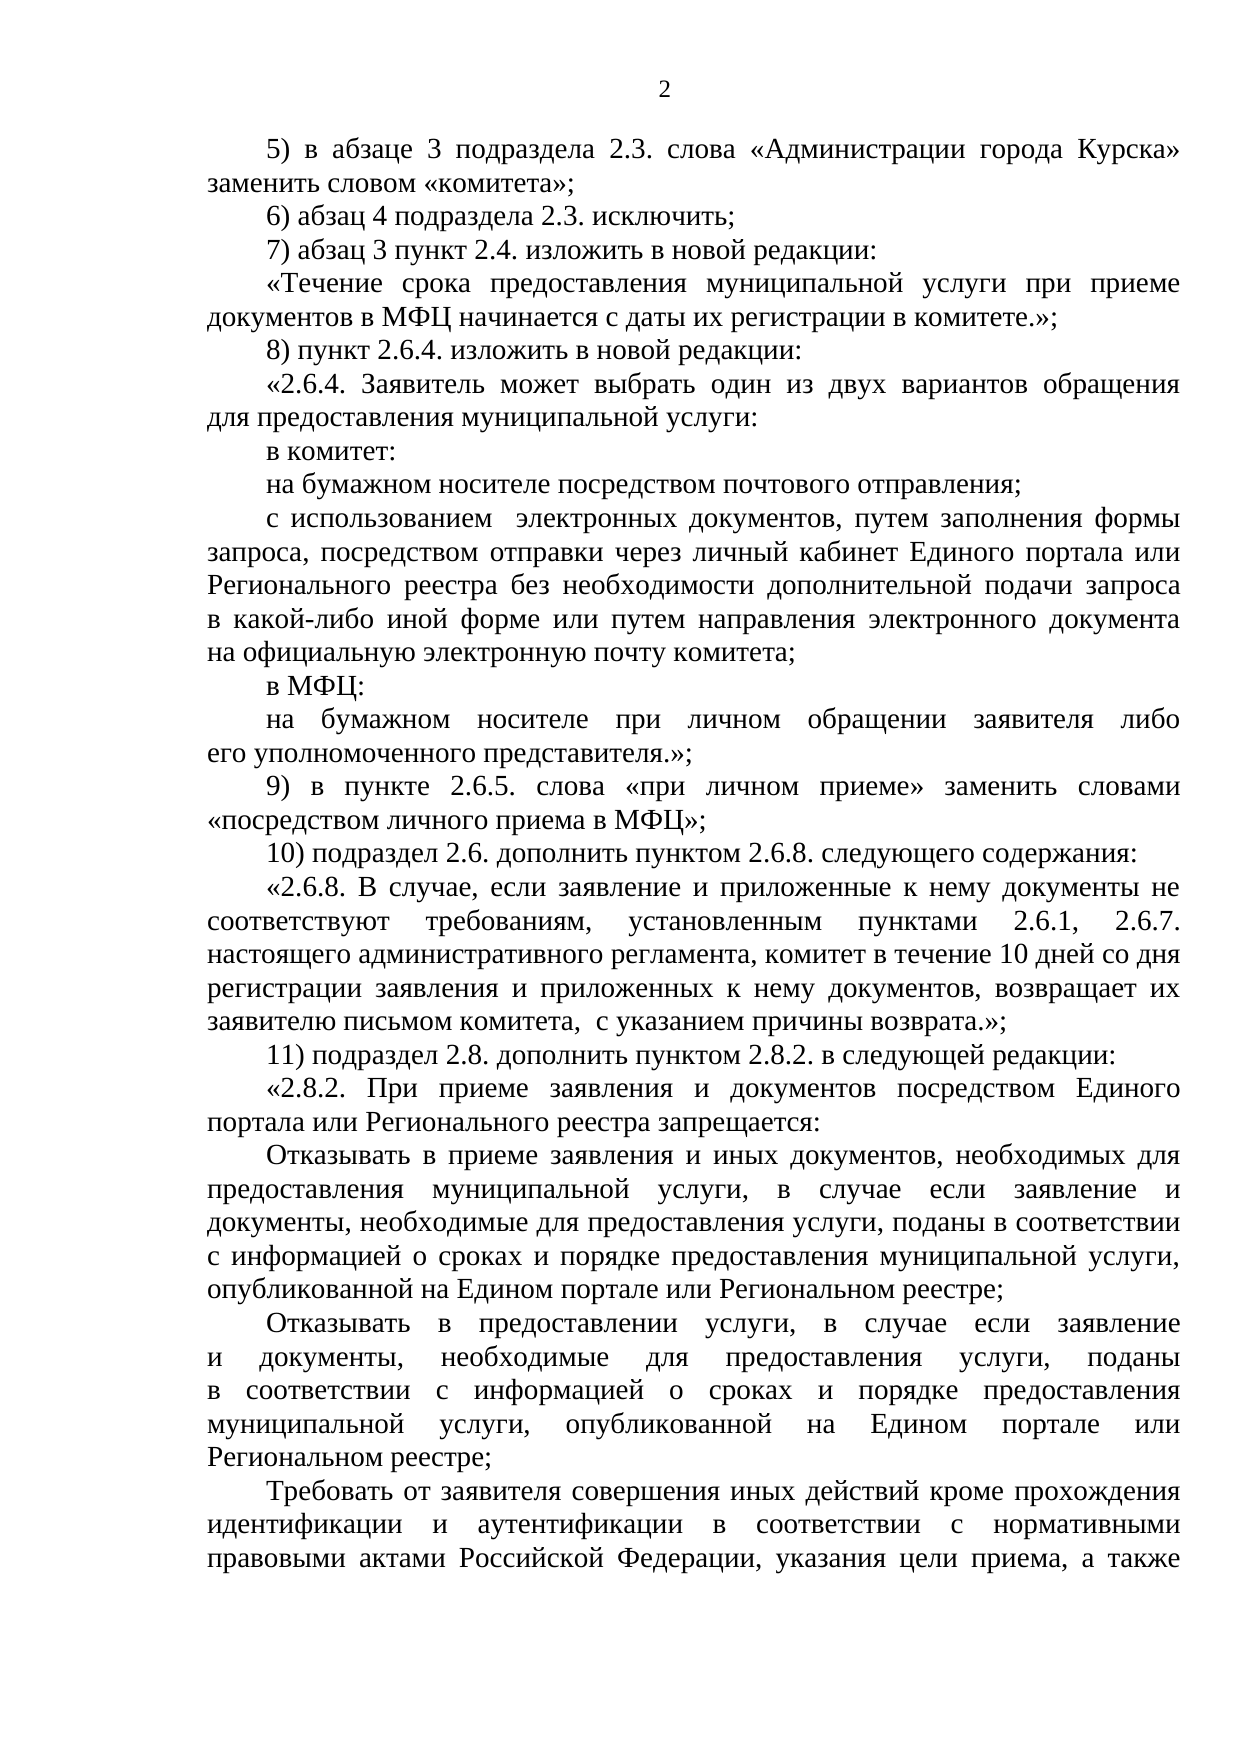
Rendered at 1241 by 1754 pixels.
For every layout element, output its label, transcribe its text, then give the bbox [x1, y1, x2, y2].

text «2.6.8. В случае, если заявление и приложенные к нему документы не соответствуют требованиям, установленным пунктами 2.6.1, 2.6.7. настоящего административного регламента, комитет в течение 10 дней со дня регистрации заявления и приложенных к нему документов, возвращает их заявителю письмом комитета, с указанием причины возврата.»; [177, 869, 1152, 1037]
text 10) подраздел 2.6. дополнить пунктом 2.6.8. следующего содержания: [177, 836, 1152, 869]
text 9) в пункте 2.6.5. слова «при личном приеме» заменить словами «посредством личного приема в МФЦ»; [177, 768, 1152, 836]
text 8) пункт 2.6.4. изложить в новой редакции: [177, 332, 1152, 366]
text 5) в абзаце 3 подраздела 2.3. слова «Администрации города Курска» заменить словом «комитета»; [177, 131, 1152, 198]
text в комитет: [177, 433, 1152, 467]
text Отказывать в приеме заявления и иных документов, необходимых для предоставления муниципальной услуги, в случае если заявление и документы, необходимые для предоставления услуги, поданы в соответствии с информацией о сроках и порядке предоставления муниципальной услуги, опубликованной на Едином портале или Региональном реестре; [177, 1137, 1152, 1305]
text «2.8.2. При приеме заявления и документов посредством Единого портала или Регионального реестра запрещается: [177, 1070, 1152, 1137]
text на бумажном носителе посредством почтового отправления; [177, 467, 1152, 500]
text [177, 1473, 1152, 1573]
text с использованием электронных документов, путем заполнения формы запроса, посредством отправки через личный кабинет Единого портала или Регионального реестра без необходимости дополнительной подачи запроса в какой-либо иной форме или путем направления электронного документа на официальную электронную почту комитета; [177, 500, 1152, 668]
text 6) абзац 4 подраздела 2.3. исключить; [177, 198, 1152, 232]
text «Течение срока предоставления муниципальной услуги при приеме документов в МФЦ начинается с даты их регистрации в комитете.»; [177, 265, 1152, 332]
text на бумажном носителе при личном обращении заявителя либо его уполномоченного представителя.»; [177, 701, 1152, 768]
text «2.6.4. Заявитель может выбрать один из двух вариантов обращения для предоставления муниципальной услуги: [177, 366, 1152, 433]
text 7) абзац 3 пункт 2.4. изложить в новой редакции: [177, 232, 1152, 265]
text Отказывать в предоставлении услуги, в случае если заявление и документы, необходимые для предоставления услуги, поданы в соответствии с информацией о сроках и порядке предоставления муниципальной услуги, опубликованной на Едином портале или Региональном реестре; [177, 1305, 1152, 1473]
text 11) подраздел 2.8. дополнить пунктом 2.8.2. в следующей редакции: [177, 1037, 1152, 1070]
text в МФЦ: [177, 668, 1152, 701]
